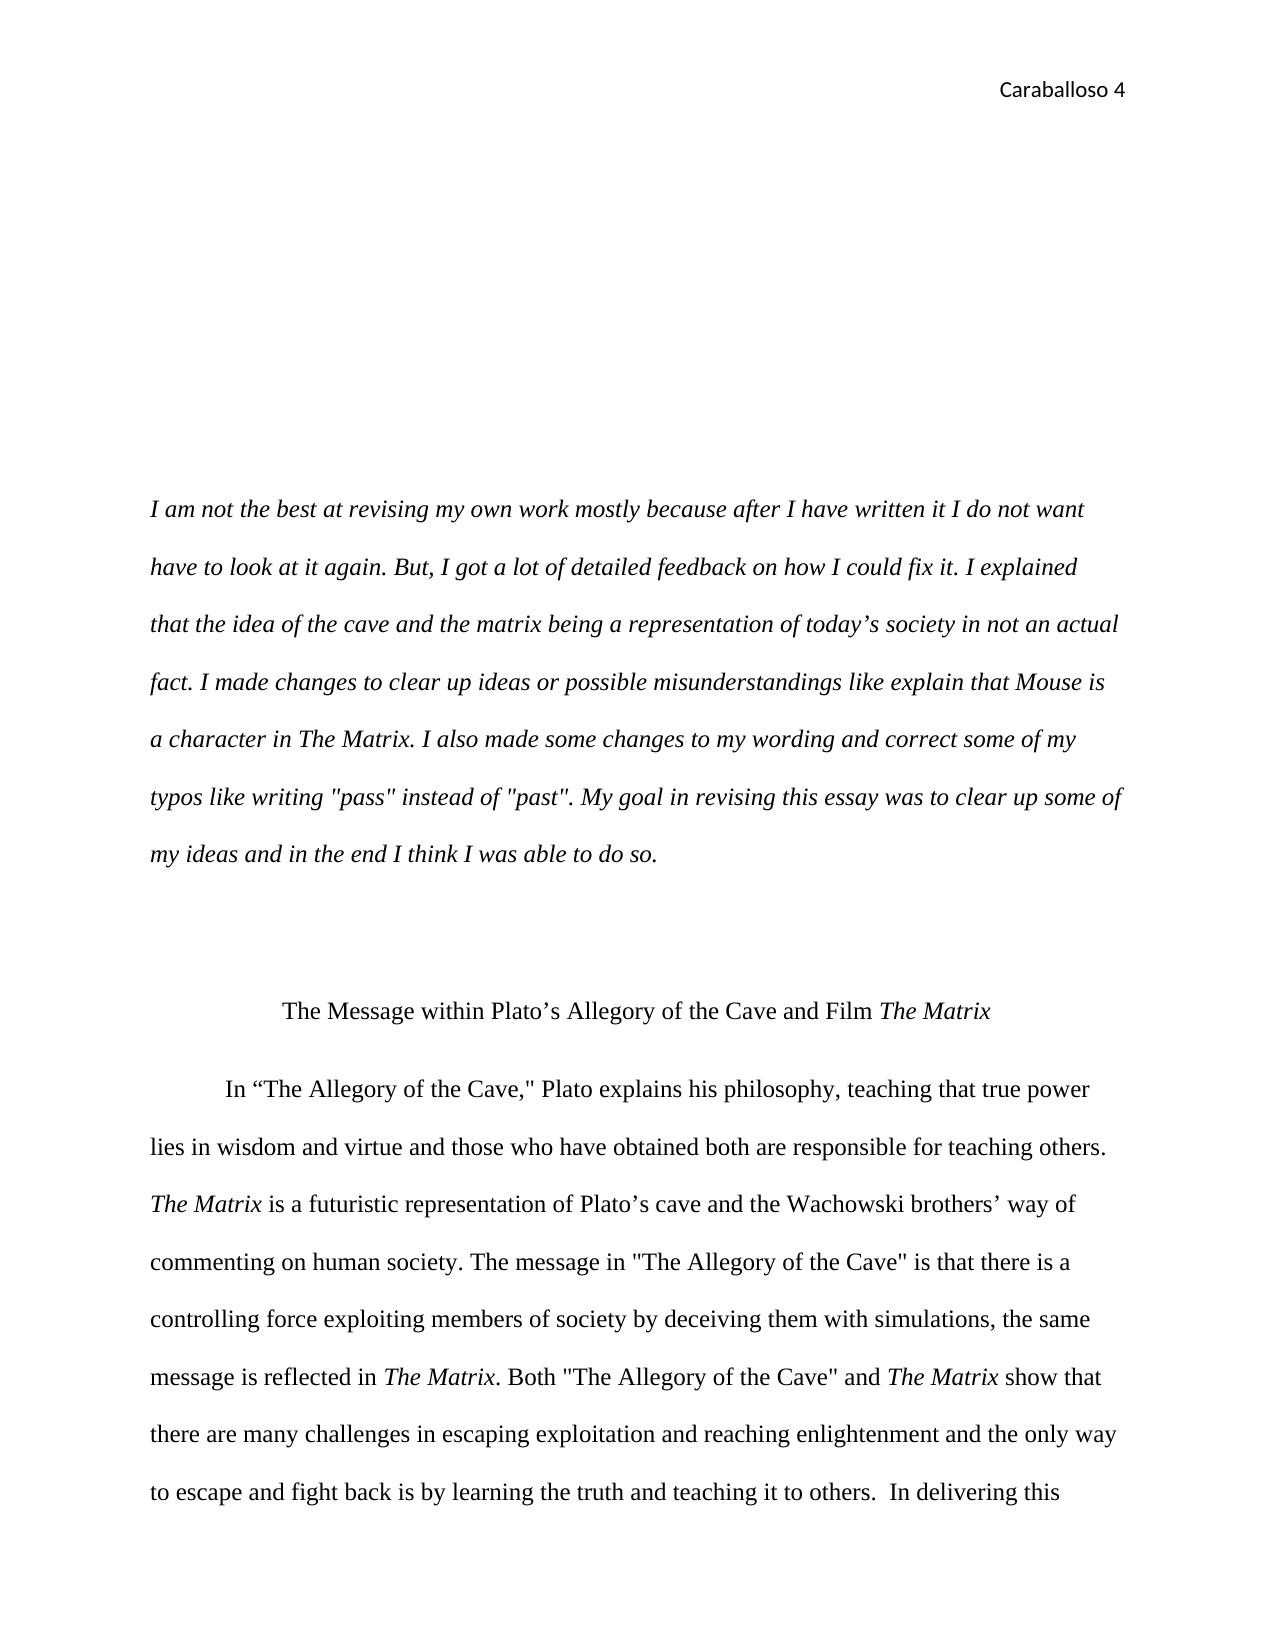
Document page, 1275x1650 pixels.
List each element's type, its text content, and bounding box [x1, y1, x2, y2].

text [150, 1074, 1125, 1505]
text I am not the best at revising my own work mostly because after I have written it I do not want have to look at it again. But, I got a lot of detailed feedback on how I could fix it. I explained that the idea of the cave and the matrix being a representation of today’s society in not an actual fact. I made changes to clear up ideas or possible misunderstandings like explain that Mouse is a character in The Matrix. I also made some changes to my wording and correct some of my typos like writing "pass" instead of "past". My goal in revising this essay was to clear up some of my ideas and in the end I think I was able to do so. [150, 494, 1125, 868]
text The Message within Plato’s Allegory of the Cave and Film The Matrix [150, 996, 1125, 1024]
